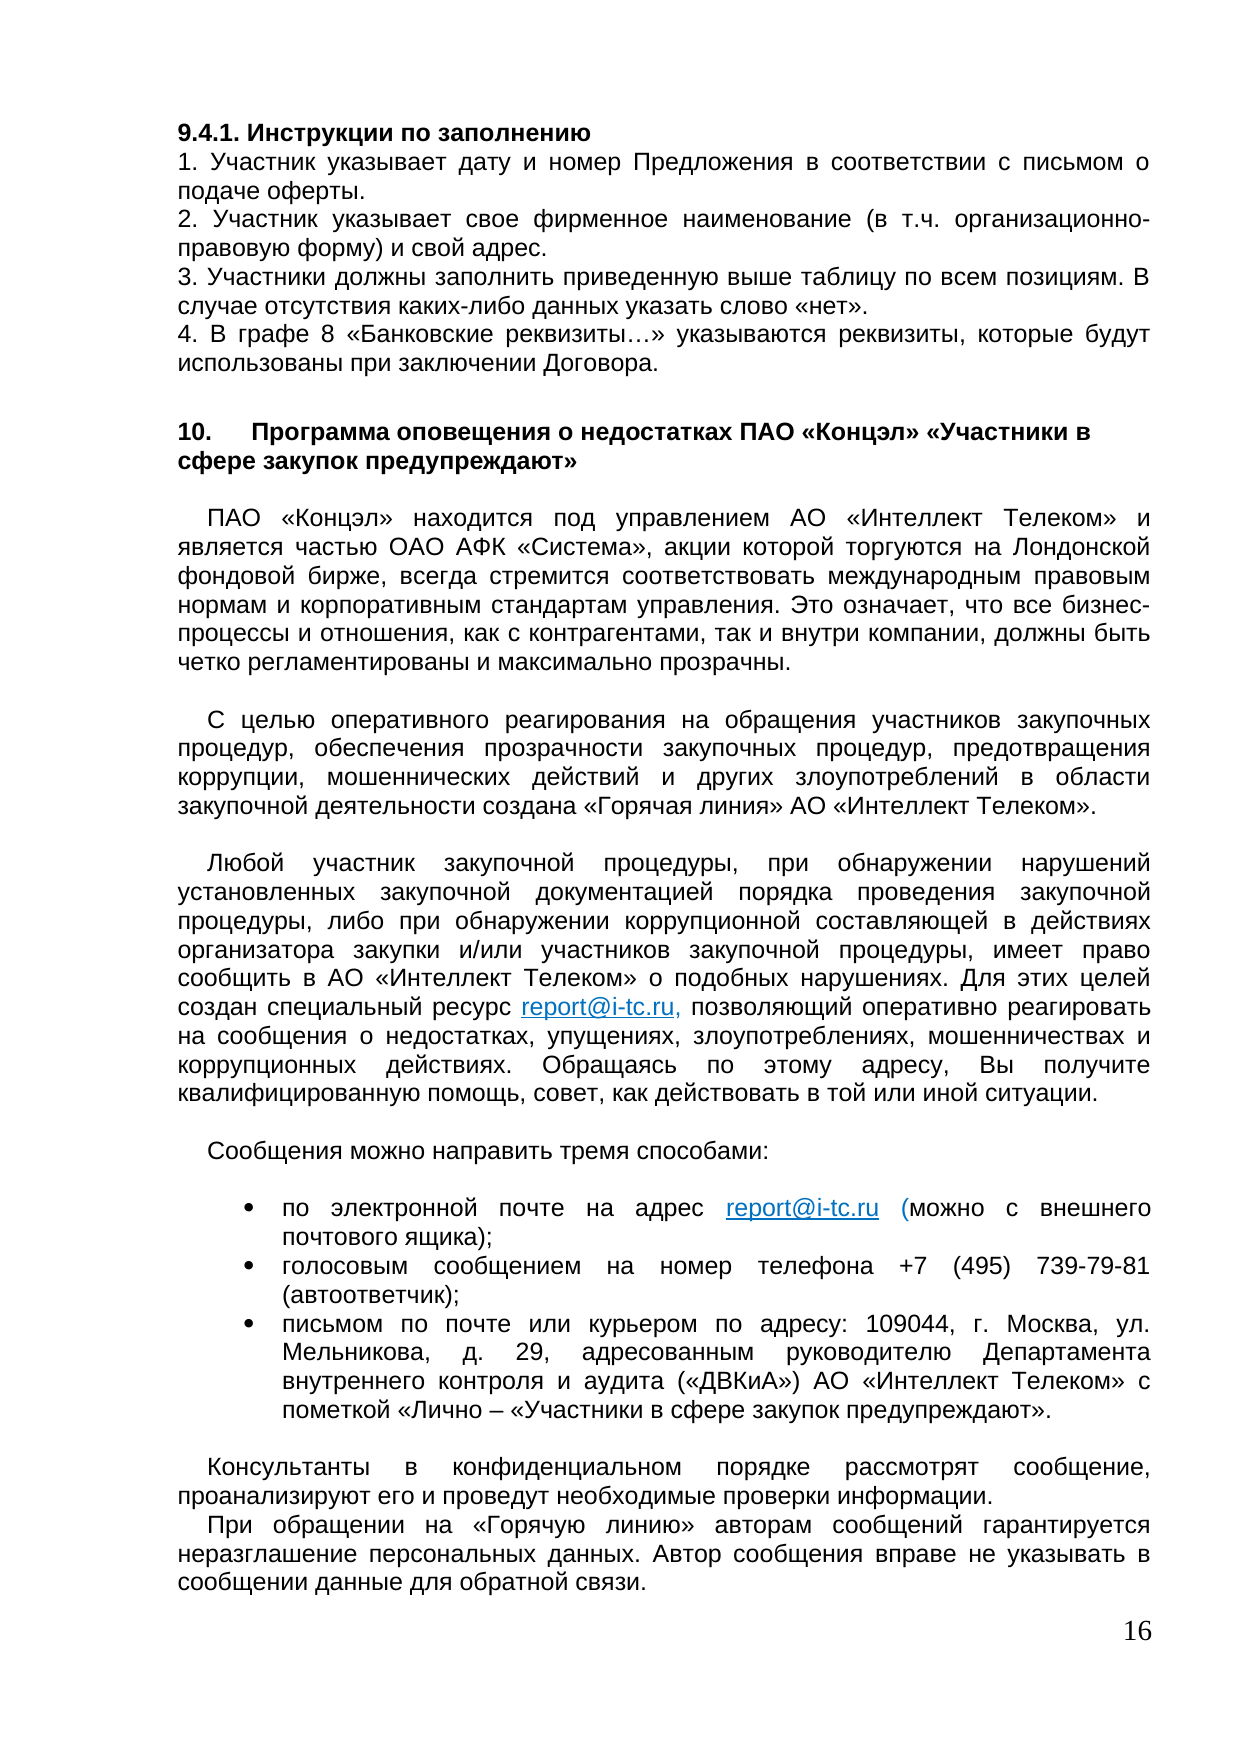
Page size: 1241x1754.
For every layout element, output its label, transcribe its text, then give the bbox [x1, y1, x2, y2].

text 2. Участник указывает свое фирменное наименование (в т.ч. организационно-правовую форму) и свой адрес. [177, 204, 1152, 262]
text Консультанты в конфиденциальном порядке рассмотрят сообщение, проанализируют его и проведут необходимые проверки информации. [177, 1452, 1152, 1510]
text При обращении на «Горячую линию» авторам сообщений гарантируется неразглашение персональных данных. Автор сообщения вправе не указывать в сообщении данные для обратной связи. [177, 1510, 1152, 1596]
text С целью оперативного реагирования на обращения участников закупочных процедур, обеспечения прозрачности закупочных процедур, предотвращения коррупции, мошеннических действий и других злоупотреблений в области закупочной деятельности создана «Горячая линия» АО «Интеллект Телеком». [177, 704, 1152, 819]
text 4. В графе 8 «Банковские реквизиты…» указываются реквизиты, которые будут использованы при заключении Договора. [177, 319, 1152, 377]
text 1. Участник указывает дату и номер Предложения в соответствии с письмом о подаче оферты. [177, 147, 1152, 204]
text 3. Участники должны заполнить приведенную выше таблицу по всем позициям. В случае отсутствия каких-либо данных указать слово «нет». [177, 262, 1152, 319]
list голосовым сообщением на номер телефона +7 (495) 739-79-81 (автоответчик); [244, 1251, 1152, 1308]
list письмом по почте или курьером по адресу: 109044, г. Москва, ул. Мельникова, д. 29, адресованным руководителю Департамента внутреннего контроля и аудита («ДВКиА») АО «Интеллект Телеком» с пометкой «Лично – «Участники в сфере закупок предупреждают». [244, 1308, 1152, 1424]
list Программа оповещения о недостатках ПАО «Концэл» «Участники в сфере закупок предупреждают» [177, 417, 1152, 474]
text Любой участник закупочной процедуры, при обнаружении нарушений установленных закупочной документацией порядка проведения закупочной процедуры, либо при обнаружении коррупционной составляющей в действиях организатора закупки и/или участников закупочной процедуры, имеет право сообщить в АО «Интеллект Телеком» о подобных нарушениях. Для этих целей создан специальный ресурс report@i-tc.ru, позволяющий оперативно реагировать на сообщения о недостатках, упущениях, злоупотреблениях, мошенничествах и коррупционных действиях. Обращаясь по этому адресу, Вы получите квалифицированную помощь, совет, как действовать в той или иной ситуации. [177, 848, 1152, 1107]
text 9.4.1. Инструкции по заполнению [177, 118, 1152, 147]
list по электронной почте на адрес report@i-tc.ru (можно с внешнего почтового ящика); [244, 1193, 1152, 1251]
list Сообщения можно направить тремя способами: [177, 1136, 1152, 1164]
text ПАО «Концэл» находится под управлением АО «Интеллект Телеком» и является частью ОАО АФК «Система», акции которой торгуются на Лондонской фондовой бирже, всегда стремится соответствовать международным правовым нормам и корпоративным стандартам управления. Это означает, что все бизнес-процессы и отношения, как c контрагентами, так и внутри компании, должны быть четко регламентированы и максимально прозрачны. [177, 503, 1152, 676]
